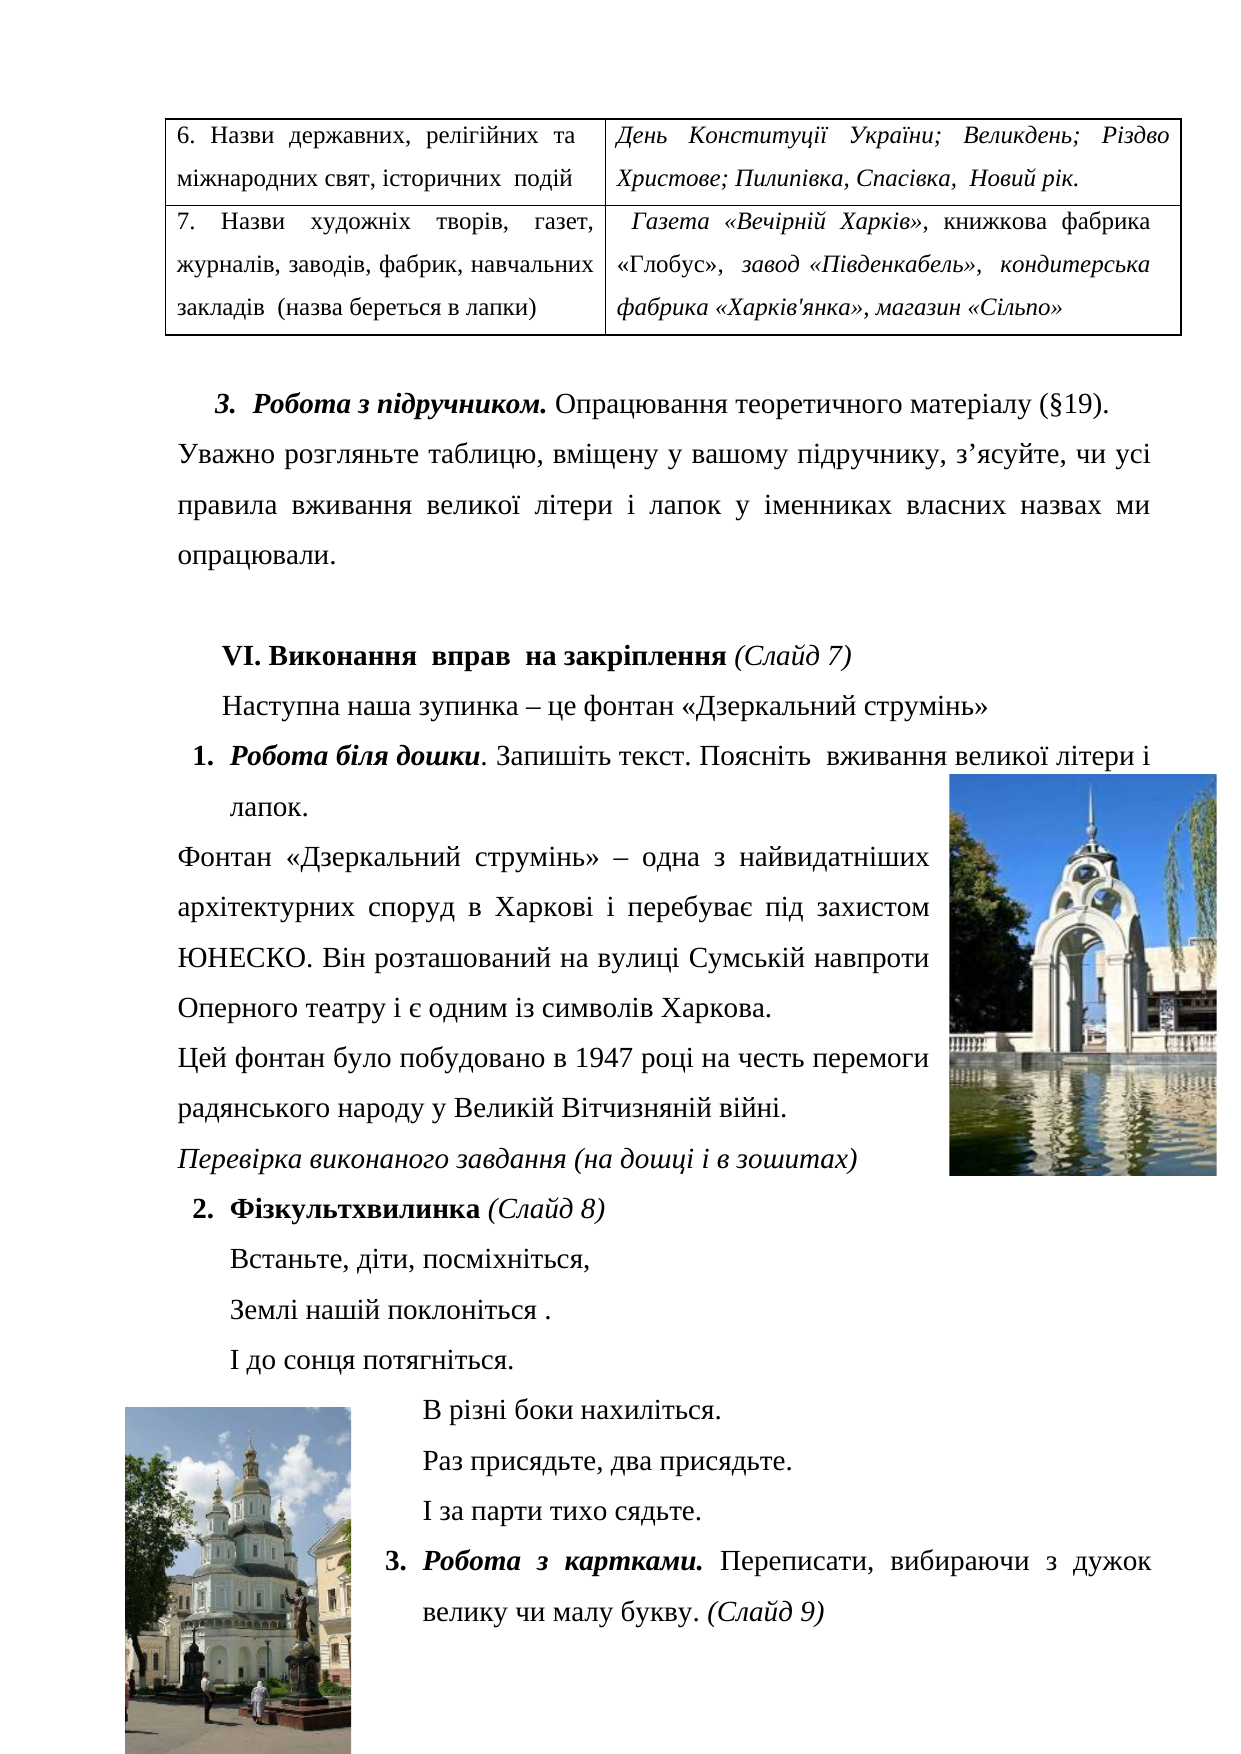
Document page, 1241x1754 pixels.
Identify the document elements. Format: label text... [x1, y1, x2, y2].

list Фізкультхвилинка (Слайд 8) [192, 1191, 1152, 1225]
table_cell 6. Назви державних, релiгiйних та мiжнародних свят, iсторичних подiй [166, 120, 605, 205]
text Фонтан «Дзеркальний струмінь» – одна з найвидатніших архітектурних споруд в Харкові і перебуває під захистом ЮНЕСКО. Він розташований на вулиці Сумській навпроти Оперного театру і є одним із символів Харкова. [177, 839, 949, 1023]
text VІ. Виконання вправ на закріплення (Слайд 7) [192, 638, 1152, 671]
list Робота з картками. Переписати, вибираючи з дужок велику чи малу букву. (Слайд 9) [352, 1543, 1152, 1627]
text Встаньте, діти, посміхніться, Землі нашій поклоніться . І до сонця потягніться. В різні боки нахиліться. Раз присядьте, два присядьте. І за парти тихо сядьте. [229, 1242, 1152, 1527]
table_cell Газета «Вечірній Харків», книжкова фабрика «Глобус», завод «Південкабель», кондитерська фабрика «Харків'янка», магазин «Сільпо» [606, 206, 1180, 334]
text Перевірка виконаного завдання (на дошці і в зошитах) [177, 1141, 949, 1174]
text Уважно розгляньте таблицю, вміщену у вашому підручнику, з’ясуйте, чи усі правила вживання великої літери і лапок у іменниках власних назвах ми опрацювали. [177, 437, 1152, 571]
text Наступна наша зупинка – це фонтан «Дзеркальний струмінь» [192, 688, 1152, 722]
table_cell День Конституцiї України; Великдень; Рiздво Христове; Пилипівка, Спасівка, Новий рік. [606, 120, 1180, 205]
list Робота біля дошки. Запишіть текст. Поясніть вживання великої літери і лапок. [192, 738, 1152, 822]
list Робота з підручником. Опрацювання теоретичного матеріалу (§19). [215, 386, 1152, 420]
picture [949, 774, 1217, 1176]
picture [122, 1407, 352, 1751]
table_cell 7. Назви художнiх творiв, газет, журналiв, заводiв, фабрик, навчальних закладiв (назва береться в лапки) [166, 206, 605, 334]
text Цей фонтан було побудовано в 1947 році на честь перемоги радянського народу у Великій Вітчизняній війні. [177, 1040, 949, 1124]
